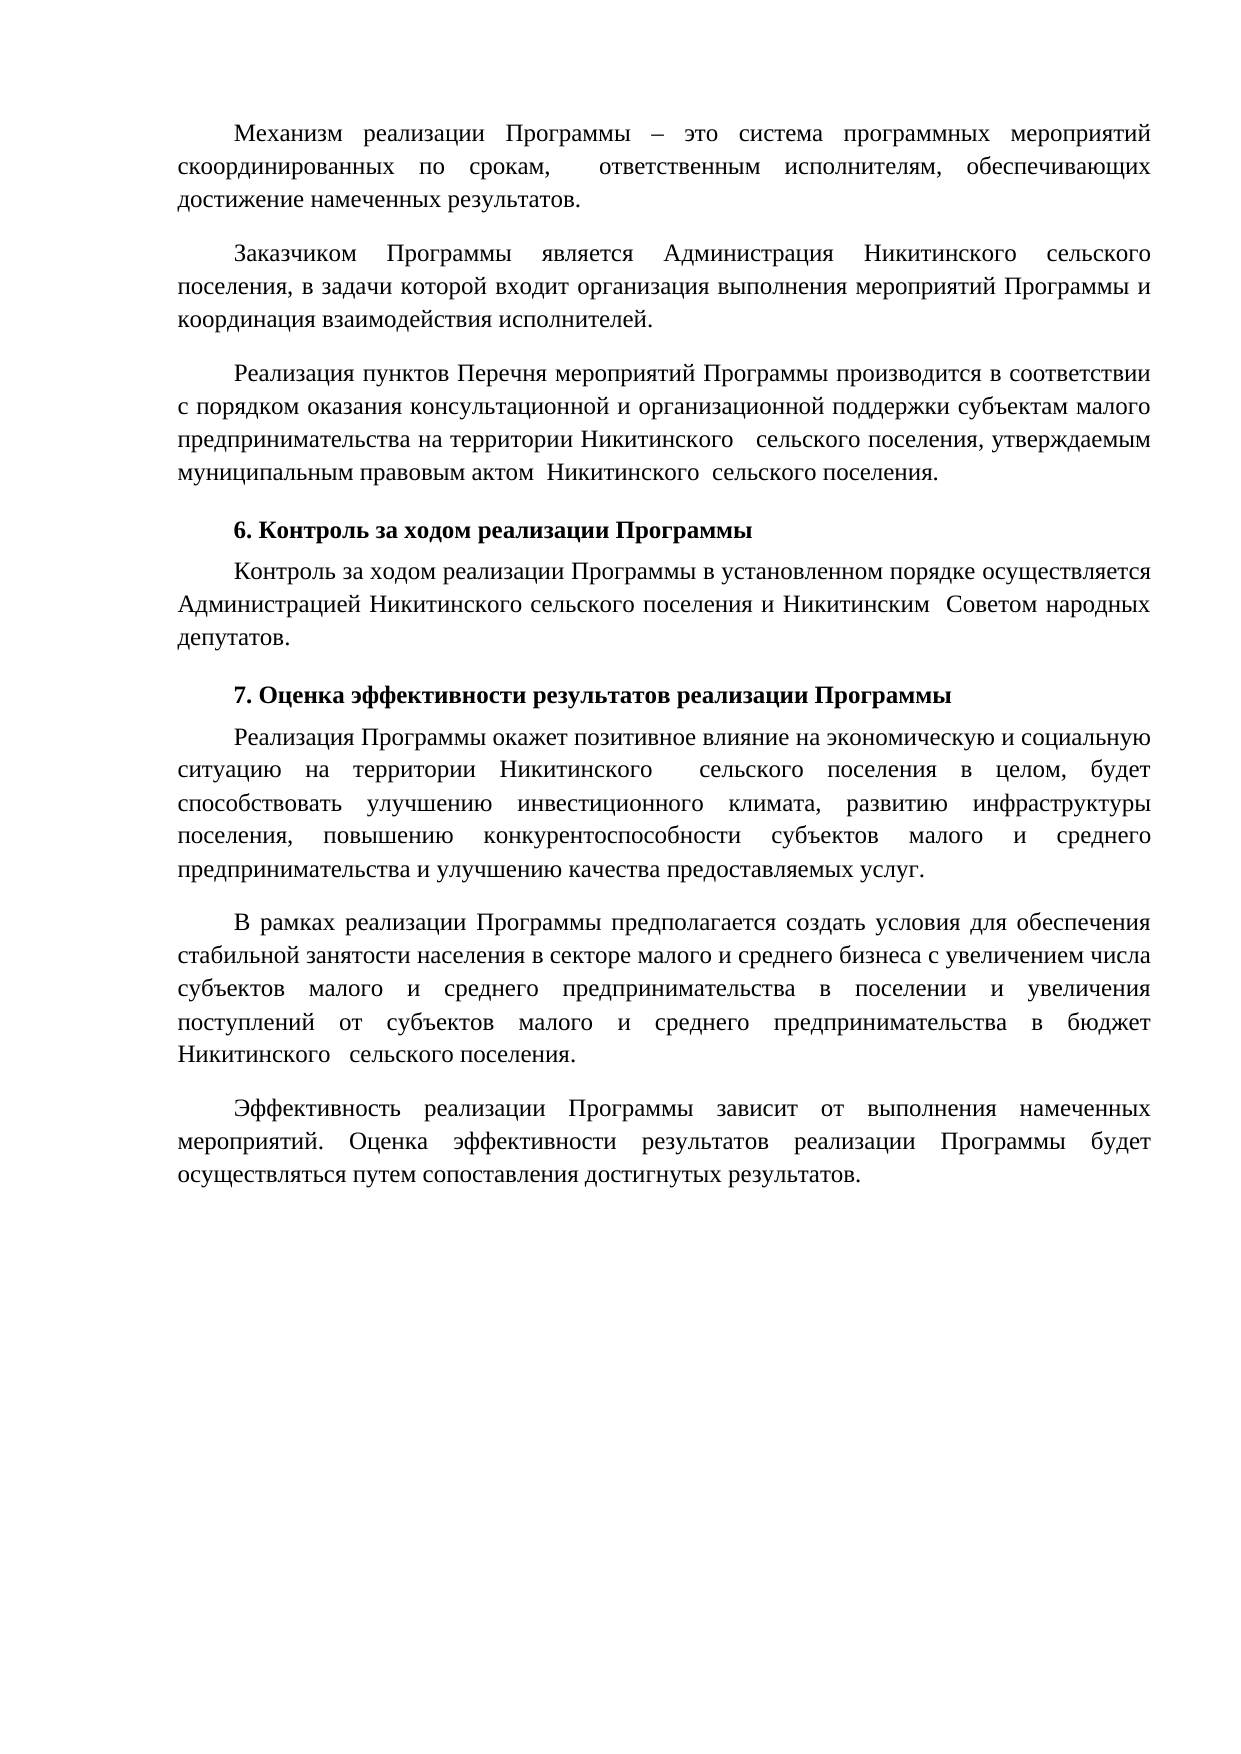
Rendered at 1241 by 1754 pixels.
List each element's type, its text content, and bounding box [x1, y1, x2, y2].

text Реализация пунктов Перечня мероприятий Программы производится в соответствии с порядком оказания консультационной и организационной поддержки субъектам малого предпринимательства на территории Никитинского сельского поселения, утверждаемым муниципальным правовым актом Никитинского сельского поселения. [177, 358, 1152, 486]
text Реализация Программы окажет позитивное влияние на экономическую и социальную ситуацию на территории Никитинского сельского поселения в целом, будет способствовать улучшению инвестиционного климата, развитию инфраструктуры поселения, повышению конкурентоспособности субъектов малого и среднего предпринимательства и улучшению качества предоставляемых услуг. [177, 722, 1152, 882]
text Эффективность реализации Программы зависит от выполнения намеченных мероприятий. Оценка эффективности результатов реализации Программы будет осуществляться путем сопоставления достигнутых результатов. [177, 1093, 1152, 1188]
text В рамках реализации Программы предполагается создать условия для обеспечения стабильной занятости населения в секторе малого и среднего бизнеса с увеличением числа субъектов малого и среднего предпринимательства в поселении и увеличения поступлений от субъектов малого и среднего предпринимательства в бюджет Никитинского сельского поселения. [177, 907, 1152, 1068]
text Контроль за ходом реализации Программы в установленном порядке осуществляется Администрацией Никитинского сельского поселения и Никитинским Советом народных депутатов. [177, 556, 1152, 651]
text Заказчиком Программы является Администрация Никитинского сельского поселения, в задачи которой входит организация выполнения мероприятий Программы и координация взаимодействия исполнителей. [177, 238, 1152, 333]
text 6. Контроль за ходом реализации Программы [177, 515, 1152, 544]
text Механизм реализации Программы – это система программных мероприятий скоординированных по срокам, ответственным исполнителям, обеспечивающих достижение намеченных результатов. [177, 118, 1152, 213]
text 7. Оценка эффективности результатов реализации Программы [177, 680, 1152, 709]
